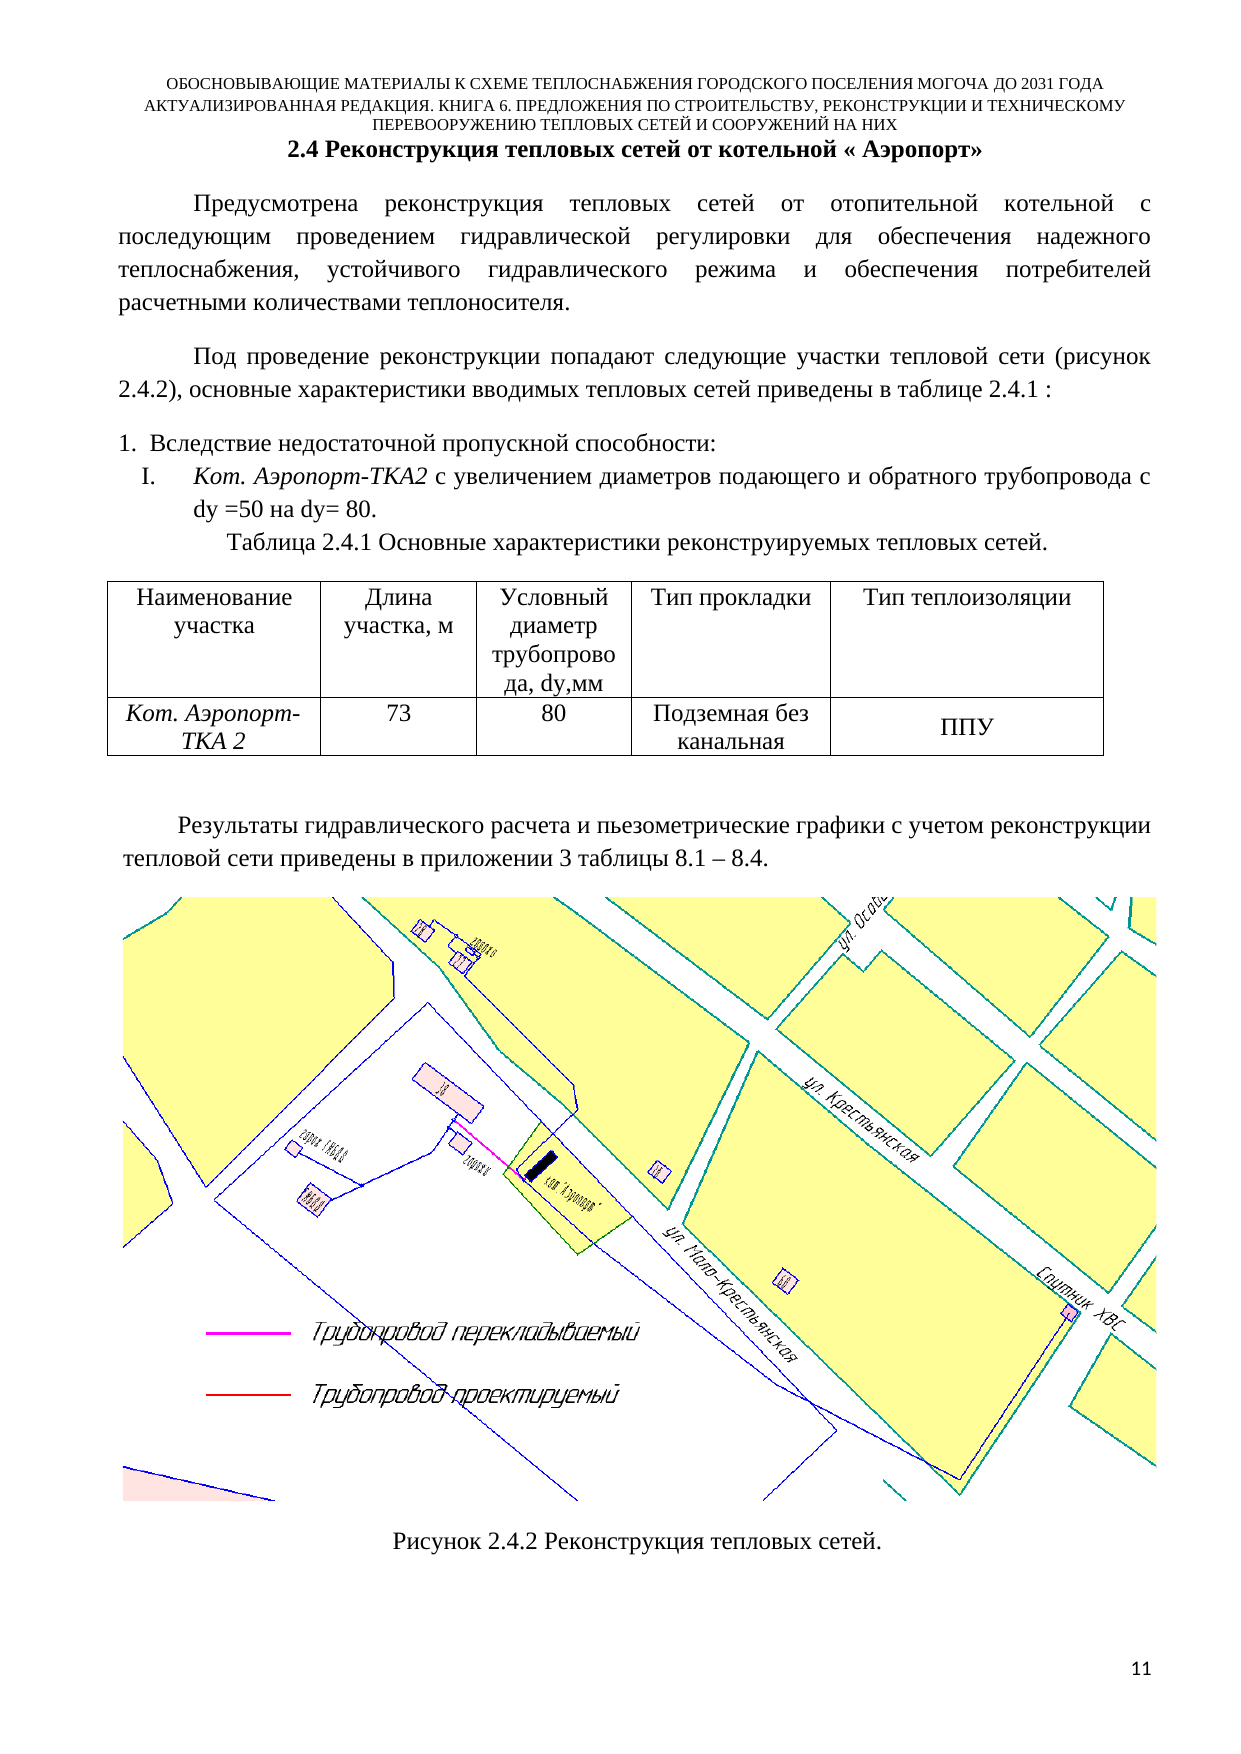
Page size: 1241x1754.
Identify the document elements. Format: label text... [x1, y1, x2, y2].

list Кот. Аэропорт-ТКА2 с увеличением диаметров подающего и обратного трубопровода с dy =50 на dy= 80. [156, 461, 1152, 522]
text Таблица 2.4.1 Основные характеристики реконструируемых тепловых сетей. [123, 527, 1152, 556]
table_header Тип теплоизоляции [831, 582, 1103, 697]
table_cell 73 [321, 698, 476, 755]
table_cell 80 [477, 698, 631, 755]
table_header Длина участка, м [321, 582, 476, 697]
text Рисунок 2.4.2 Реконструкция тепловых сетей. [123, 1526, 1152, 1554]
table_cell Кот. Аэропорт-ТКА 2 [108, 698, 320, 755]
table_header Тип прокладки [632, 582, 830, 697]
text 1. Вследствие недостаточной пропускной способности: [118, 428, 1152, 456]
table_header Наименование участка [108, 582, 320, 697]
table_header Условный диаметр трубопровода, dy,мм [477, 582, 631, 697]
table_cell ППУ [831, 698, 1103, 755]
text Предусмотрена реконструкция тепловых сетей от отопительной котельной с последующим проведением гидравлической регулировки для обеспечения надежного теплоснабжения, устойчивого гидравлического режима и обеспечения потребителей расчетными количествами теплоносителя. [118, 188, 1152, 316]
text Результаты гидравлического расчета и пьезометрические графики с учетом реконструкции тепловой сети приведены в приложении 3 таблицы 8.1 – 8.4. [123, 810, 1152, 872]
text Под проведение реконструкции попадают следующие участки тепловой сети (рисунок 2.4.2), основные характеристики вводимых тепловых сетей приведены в таблице 2.4.1 : [118, 341, 1152, 403]
table_cell Подземная без канальная [632, 698, 830, 755]
text 2.4 Реконструкция тепловых сетей от котельной « Аэропорт» [118, 134, 1152, 163]
